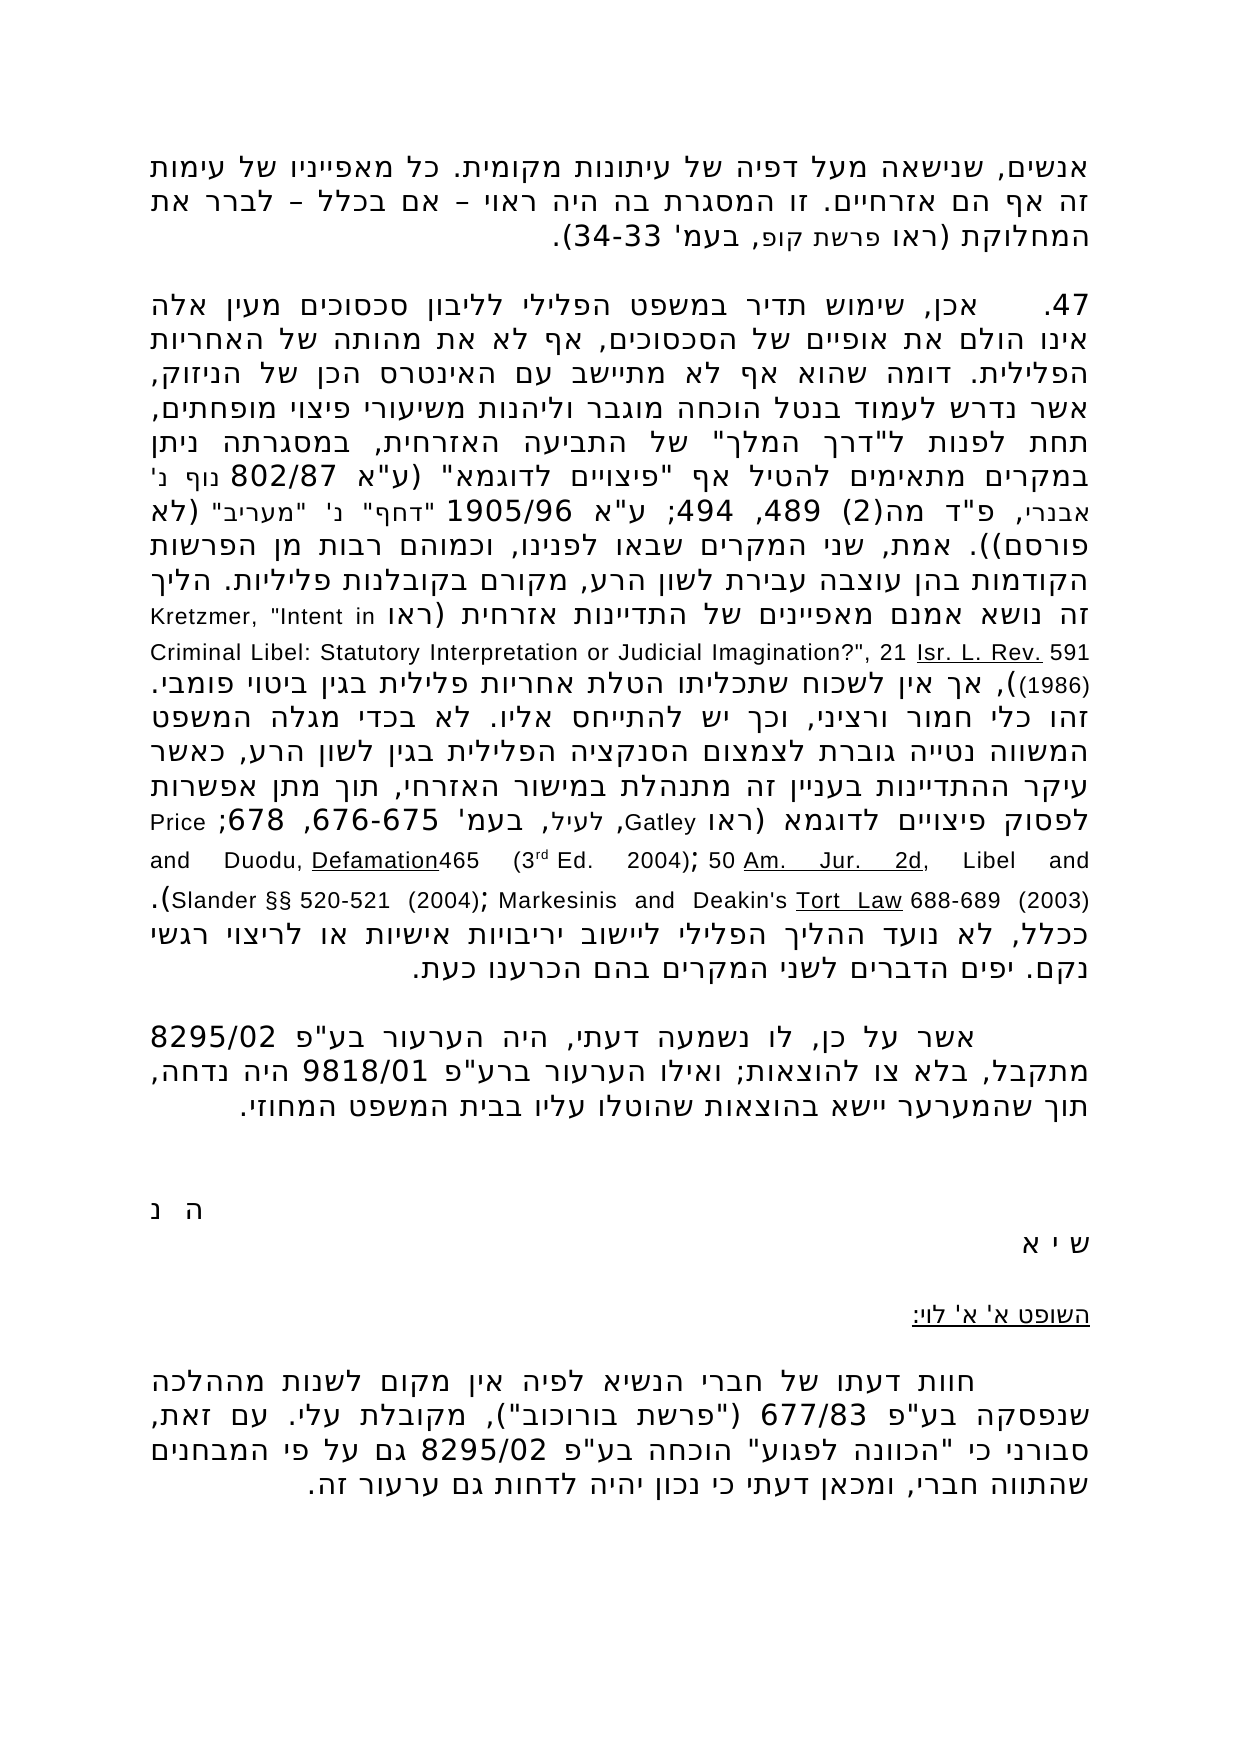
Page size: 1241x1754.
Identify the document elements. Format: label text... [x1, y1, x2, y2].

text אשר על כן, לו נשמעה דעתי, היה הערעור בע"פ 8295/02 מתקבל, בלא צו להוצאות; ואילו הערעור ברע"פ 9818/01 היה נדחה, תוך שהמערער יישא בהוצאות שהוטלו עליו בבית המשפט המחוזי. [150, 1020, 1090, 1123]
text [150, 150, 1090, 253]
text ה נ ש י א [150, 1192, 1090, 1261]
text חוות דעתו של חברי הנשיא לפיה אין מקום לשנות מההלכה שנפסקה בע"פ 677/83 ("פרשת בורוכוב"), מקובלת עלי. עם זאת, סבורני כי "הכוונה לפגוע" הוכחה בע"פ 8295/02 גם על פי המבחנים שהתווה חברי, ומכאן דעתי כי נכון יהיה לדחות גם ערעור זה. [150, 1364, 1090, 1501]
text 47. אכן, שימוש תדיר במשפט הפלילי לליבון סכסוכים מעין אלה אינו הולם את אופיים של הסכסוכים, אף לא את מהותה של האחריות הפלילית. דומה שהוא אף לא מתיישב עם האינטרס הכן של הניזוק, אשר נדרש לעמוד בנטל הוכחה מוגבר וליהנות משיעורי פיצוי מופחתים, תחת לפנות ל"דרך המלך" של התביעה האזרחית, במסגרתה ניתן במקרים מתאימים להטיל אף "פיצויים לדוגמא" (ע"א 802/87 נוף נ' אבנרי, פ"ד מה(2) 489, 494; ע"א 1905/96 "דחף" נ' "מעריב" (לא פורסם)). אמת, שני המקרים שבאו לפנינו, וכמוהם רבות מן הפרשות הקודמות בהן עוצבה עבירת לשון הרע, מקורם בקובלנות פליליות. הליך זה נושא אמנם מאפיינים של התדיינות אזרחית (ראו Kretzmer, "Intent in Criminal Libel: Statutory Interpretation or Judicial Imagination?", 21 Isr. L. Rev. 591 (1986)), אך אין לשכוח שתכליתו הטלת אחריות פלילית בגין ביטוי פומבי. זהו כלי חמור ורציני, וכך יש להתייחס אליו. לא בכדי מגלה המשפט המשווה נטייה גוברת לצמצום הסנקציה הפלילית בגין לשון הרע, כאשר עיקר ההתדיינות בעניין זה מתנהלת במישור האזרחי, תוך מתן אפשרות לפסוק פיצויים לדוגמא (ראו Gatley, לעיל, בעמ' 676-675, 678; Price and Duodu, Defamation465 (3rd Ed. 2004); 50 Am. Jur. 2d, Libel and Slander §§ 520-521 (2004); Markesinis and Deakin's Tort Law 688-689 (2003)). ככלל, לא נועד ההליך הפלילי ליישוב יריבויות אישיות או לריצוי רגשי נקם. יפים הדברים לשני המקרים בהם הכרענו כעת. [150, 287, 1090, 986]
text השופט א' א' לוי: [150, 1295, 1090, 1329]
